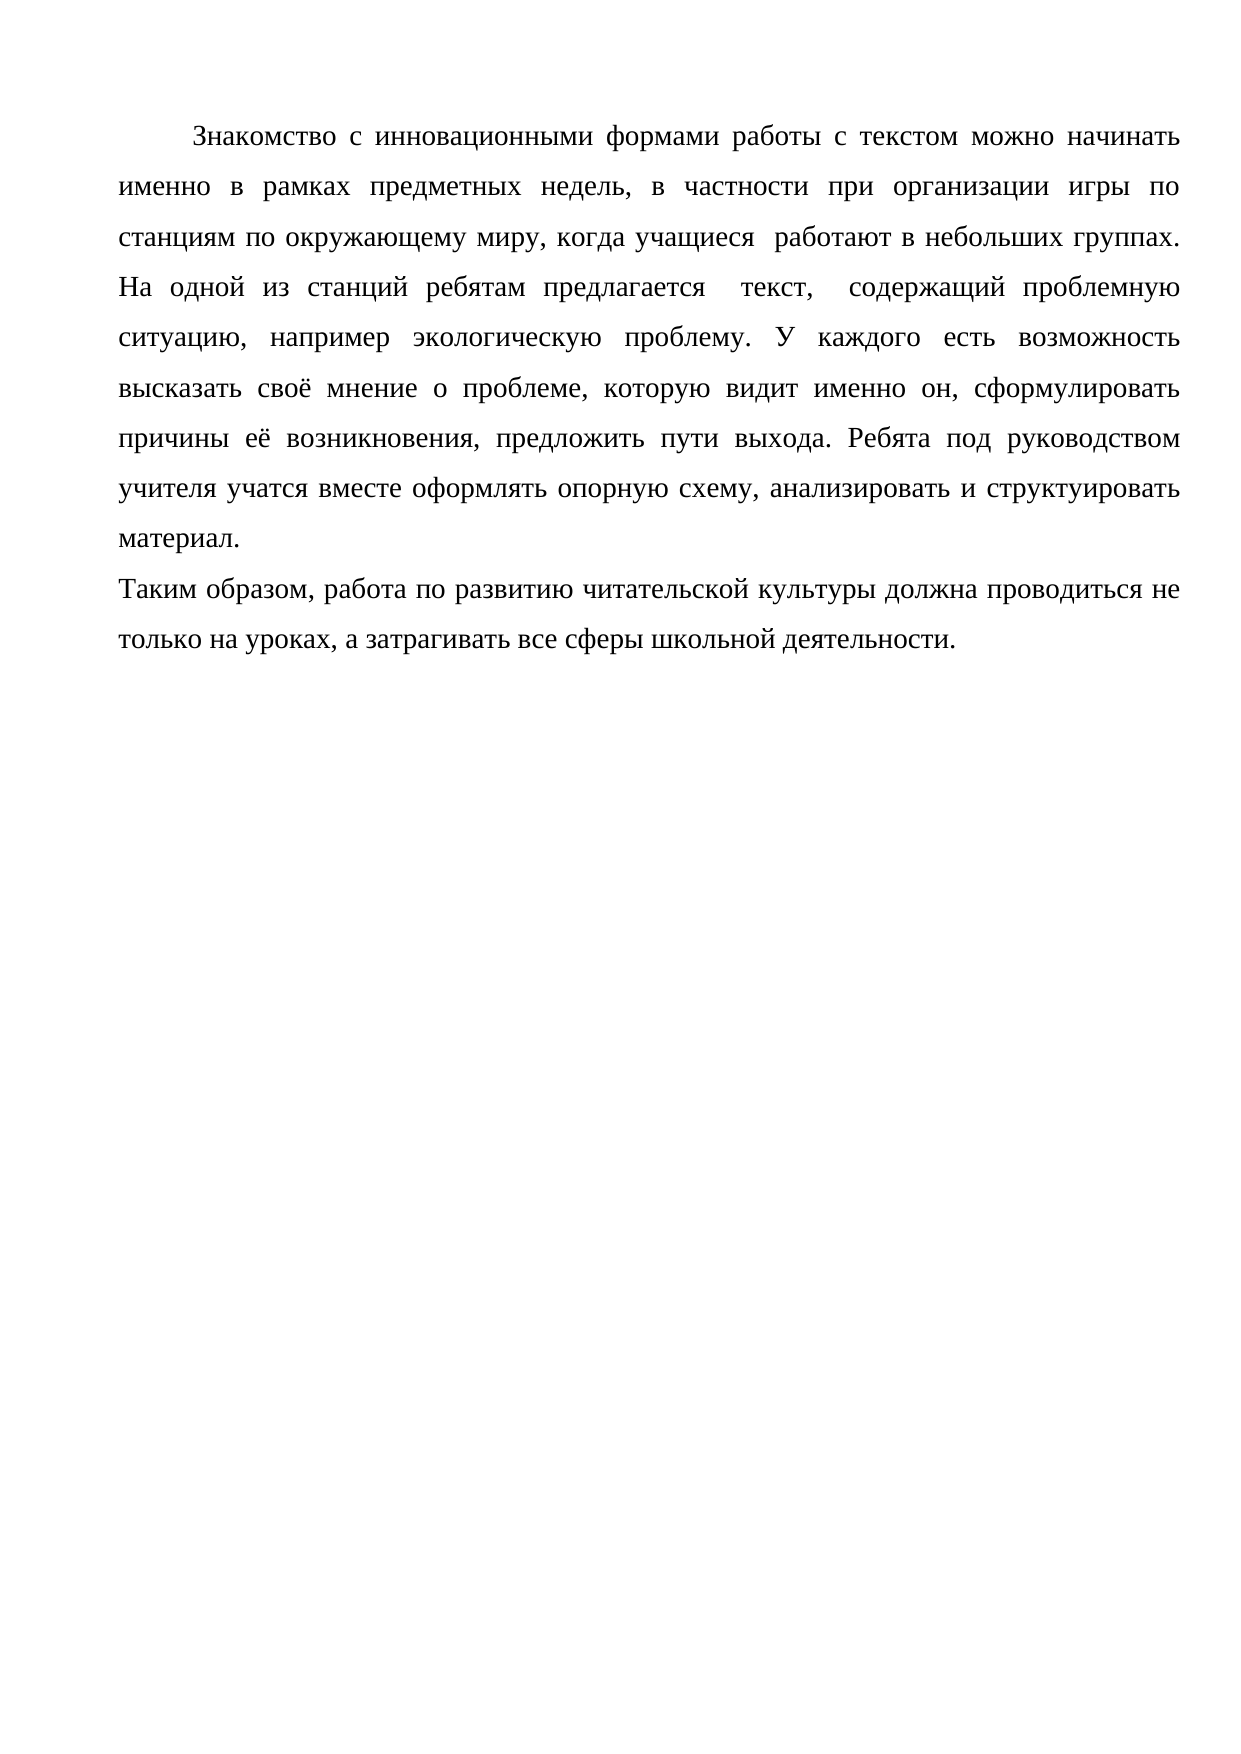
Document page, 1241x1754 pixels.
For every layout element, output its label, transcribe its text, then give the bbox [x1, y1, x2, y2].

text Знакомство с инновационными формами работы с текстом можно начинать именно в рамках предметных недель, в частности при организации игры по станциям по окружающему миру, когда учащиеся работают в небольших группах. На одной из станций ребятам предлагается текст, содержащий проблемную ситуацию, например экологическую проблему. У каждого есть возможность высказать своё мнение о проблеме, которую видит именно он, сформулировать причины её возникновения, предложить пути выхода. Ребята под руководством учителя учатся вместе оформлять опорную схему, анализировать и структуировать материал. [118, 118, 1181, 554]
text Таким образом, работа по развитию читательской культуры должна проводиться не только на уроках, а затрагивать все сферы школьной деятельности. [118, 571, 1181, 655]
